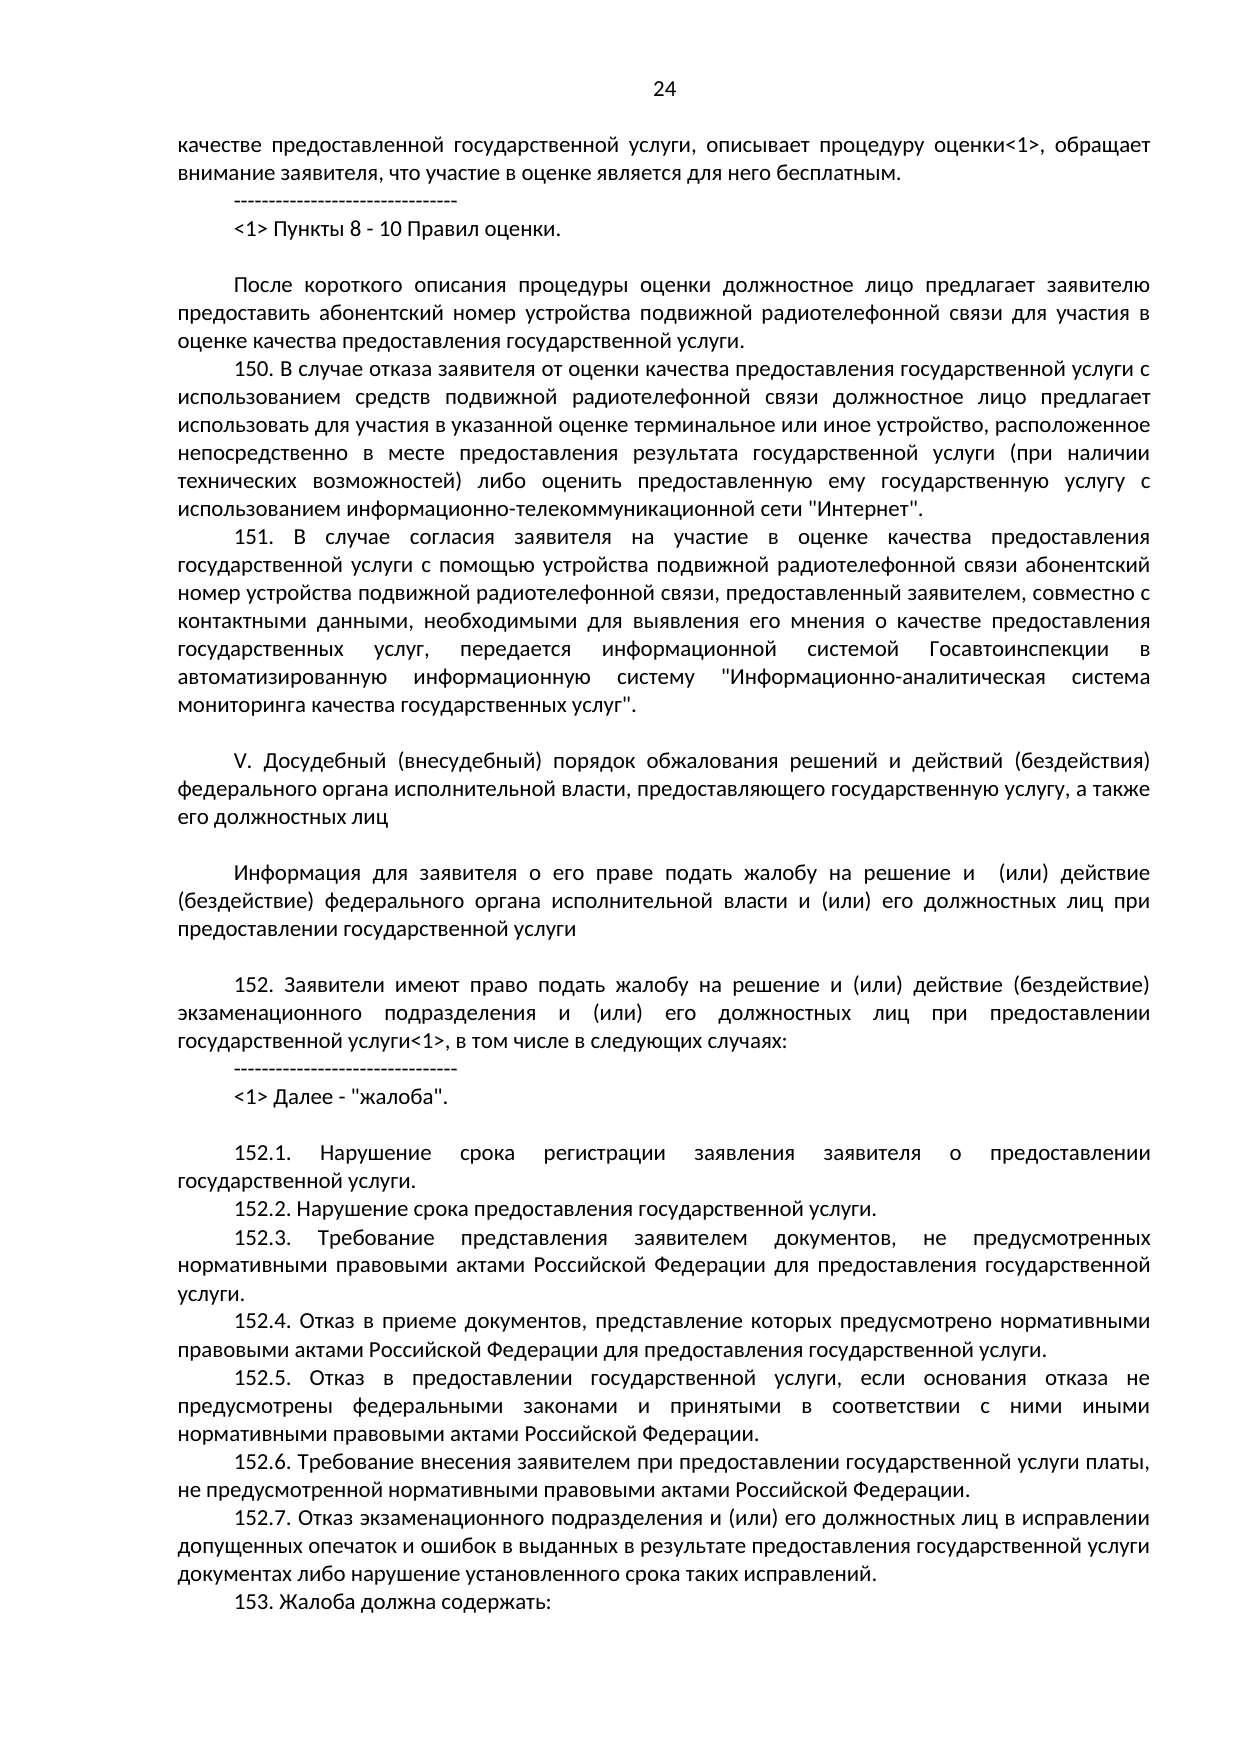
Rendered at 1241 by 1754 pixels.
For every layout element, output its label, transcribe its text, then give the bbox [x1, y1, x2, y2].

text 152.6. Требование внесения заявителем при предоставлении государственной услуги платы, не предусмотренной нормативными правовыми актами Российской Федерации. [177, 1447, 1152, 1503]
text 152.3. Требование представления заявителем документов, не предусмотренных нормативными правовыми актами Российской Федерации для предоставления государственной услуги. [177, 1223, 1152, 1307]
text -------------------------------- [177, 186, 1152, 214]
text 150. В случае отказа заявителя от оценки качества предоставления государственной услуги с использованием средств подвижной радиотелефонной связи должностное лицо предлагает использовать для участия в указанной оценке терминальное или иное устройство, расположенное непосредственно в месте предоставления результата государственной услуги (при наличии технических возможностей) либо оценить предоставленную ему государственную услугу с использованием информационно-телекоммуникационной сети "Интернет". [177, 354, 1152, 522]
text 152.1. Нарушение срока регистрации заявления заявителя о предоставлении государственной услуги. [177, 1138, 1152, 1194]
text 151. В случае согласия заявителя на участие в оценке качества предоставления государственной услуги с помощью устройства подвижной радиотелефонной связи абонентский номер устройства подвижной радиотелефонной связи, предоставленный заявителем, совместно с контактными данными, необходимыми для выявления его мнения о качестве предоставления государственных услуг, передается информационной системой Госавтоинспекции в автоматизированную информационную систему "Информационно-аналитическая система мониторинга качества государственных услуг". [177, 522, 1152, 718]
text 152.5. Отказ в предоставлении государственной услуги, если основания отказа не предусмотрены федеральными законами и принятыми в соответствии с ними иными нормативными правовыми актами Российской Федерации. [177, 1363, 1152, 1447]
text -------------------------------- [177, 1054, 1152, 1082]
text После короткого описания процедуры оценки должностное лицо предлагает заявителю предоставить абонентский номер устройства подвижной радиотелефонной связи для участия в оценке качества предоставления государственной услуги. [177, 270, 1152, 354]
text 152.4. Отказ в приеме документов, представление которых предусмотрено нормативными правовыми актами Российской Федерации для предоставления государственной услуги. [177, 1307, 1152, 1363]
text V. Досудебный (внесудебный) порядок обжалования решений и действий (бездействия) федерального органа исполнительной власти, предоставляющего государственную услугу, а также его должностных лиц [177, 746, 1152, 830]
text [177, 130, 1152, 186]
text 153. Жалоба должна содержать: [177, 1587, 1152, 1615]
text Информация для заявителя о его праве подать жалобу на решение и (или) действие (бездействие) федерального органа исполнительной власти и (или) его должностных лиц при предоставлении государственной услуги [177, 858, 1152, 942]
text 152.2. Нарушение срока предоставления государственной услуги. [177, 1194, 1152, 1223]
text 152.7. Отказ экзаменационного подразделения и (или) его должностных лиц в исправлении допущенных опечаток и ошибок в выданных в результате предоставления государственной услуги документах либо нарушение установленного срока таких исправлений. [177, 1503, 1152, 1587]
text <1> Далее - "жалоба". [177, 1082, 1152, 1111]
text 152. Заявители имеют право подать жалобу на решение и (или) действие (бездействие) экзаменационного подразделения и (или) его должностных лиц при предоставлении государственной услуги<1>, в том числе в следующих случаях: [177, 970, 1152, 1054]
text <1> Пункты 8 - 10 Правил оценки. [177, 214, 1152, 242]
